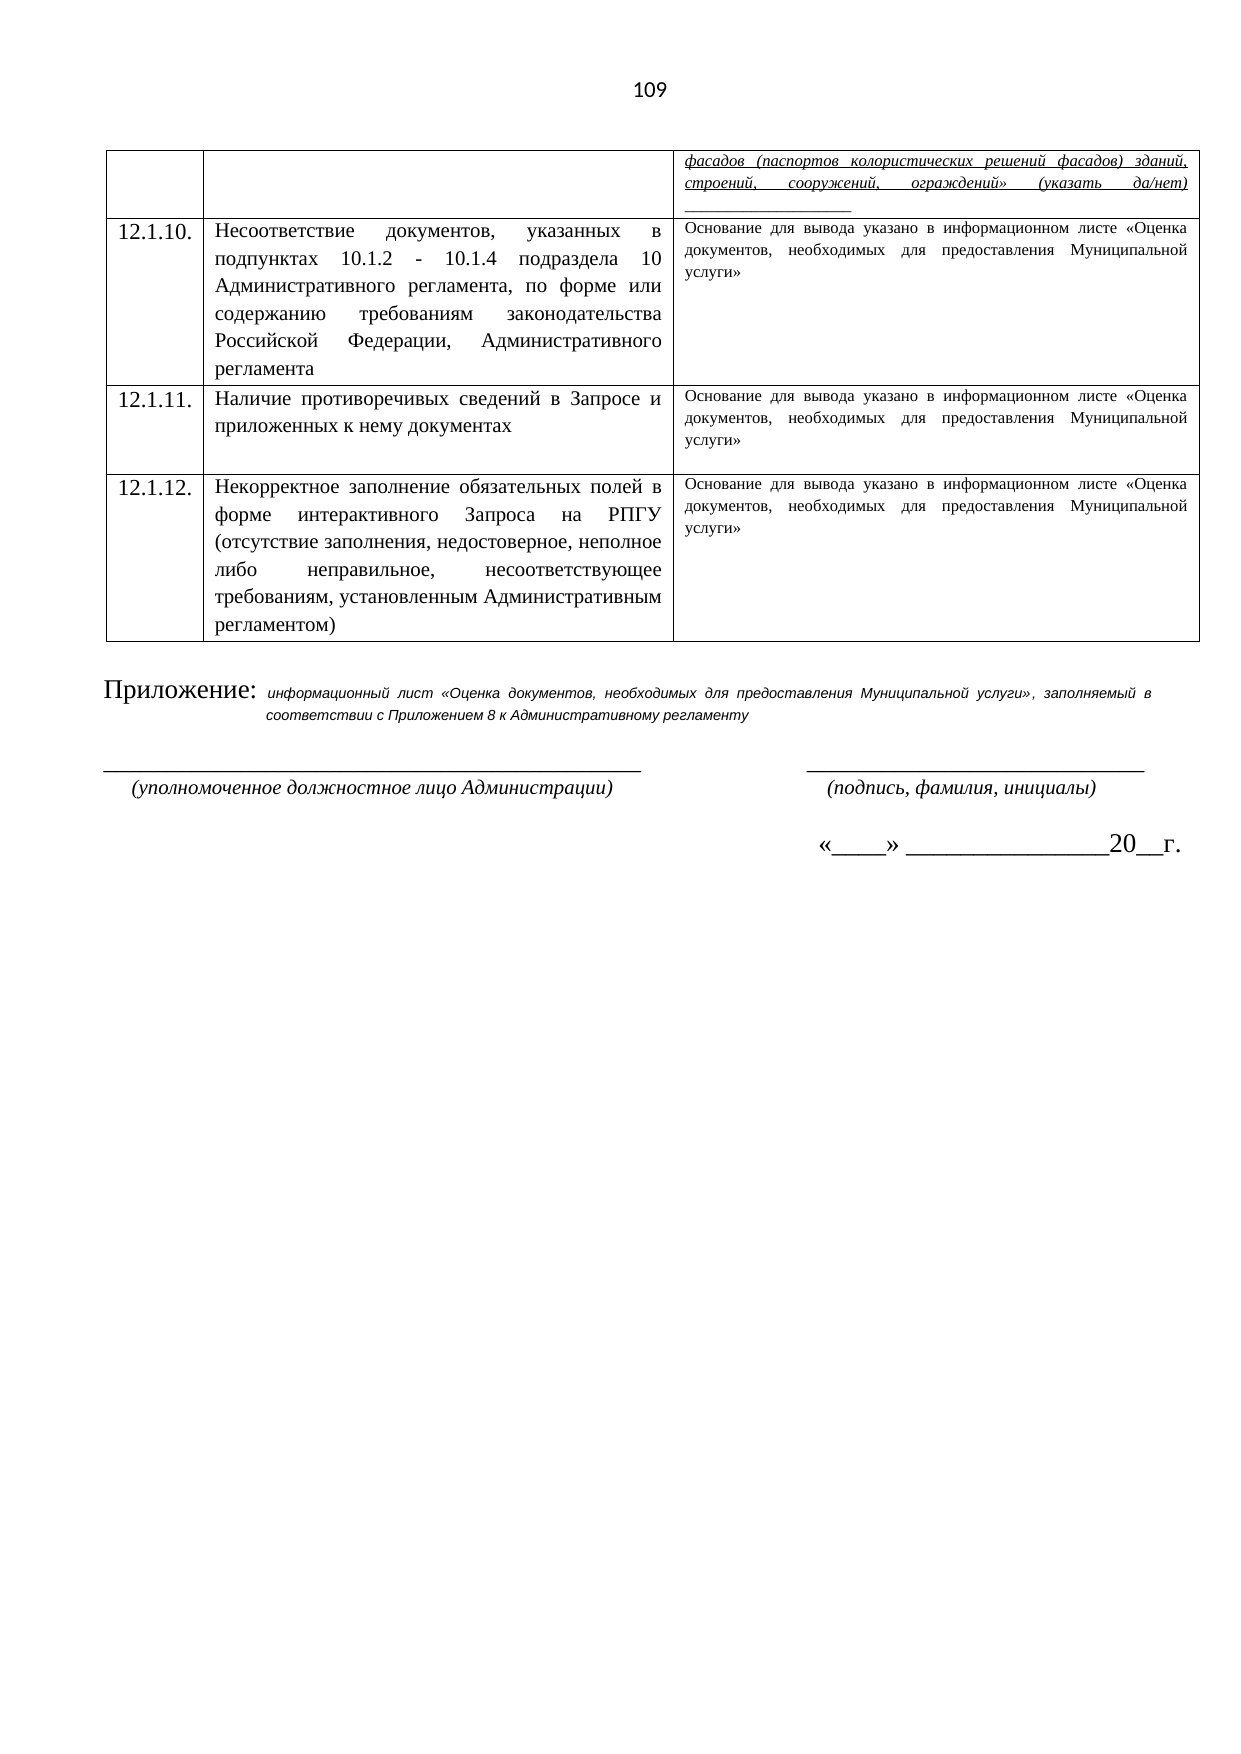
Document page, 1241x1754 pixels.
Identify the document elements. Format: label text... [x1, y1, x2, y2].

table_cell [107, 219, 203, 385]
text «____» _______________20__г. [118, 827, 1181, 858]
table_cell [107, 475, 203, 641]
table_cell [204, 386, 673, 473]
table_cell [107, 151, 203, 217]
text Приложение: информационный лист «Оценка документов, необходимых для предоставления Муниципальной услуги», заполняемый в соответствии с Приложением 8 к Административному регламенту [103, 673, 1152, 723]
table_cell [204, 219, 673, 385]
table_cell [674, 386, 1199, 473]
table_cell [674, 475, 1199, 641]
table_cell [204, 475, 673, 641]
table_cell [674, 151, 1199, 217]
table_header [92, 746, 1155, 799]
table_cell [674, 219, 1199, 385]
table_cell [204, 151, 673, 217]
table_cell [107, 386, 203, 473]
